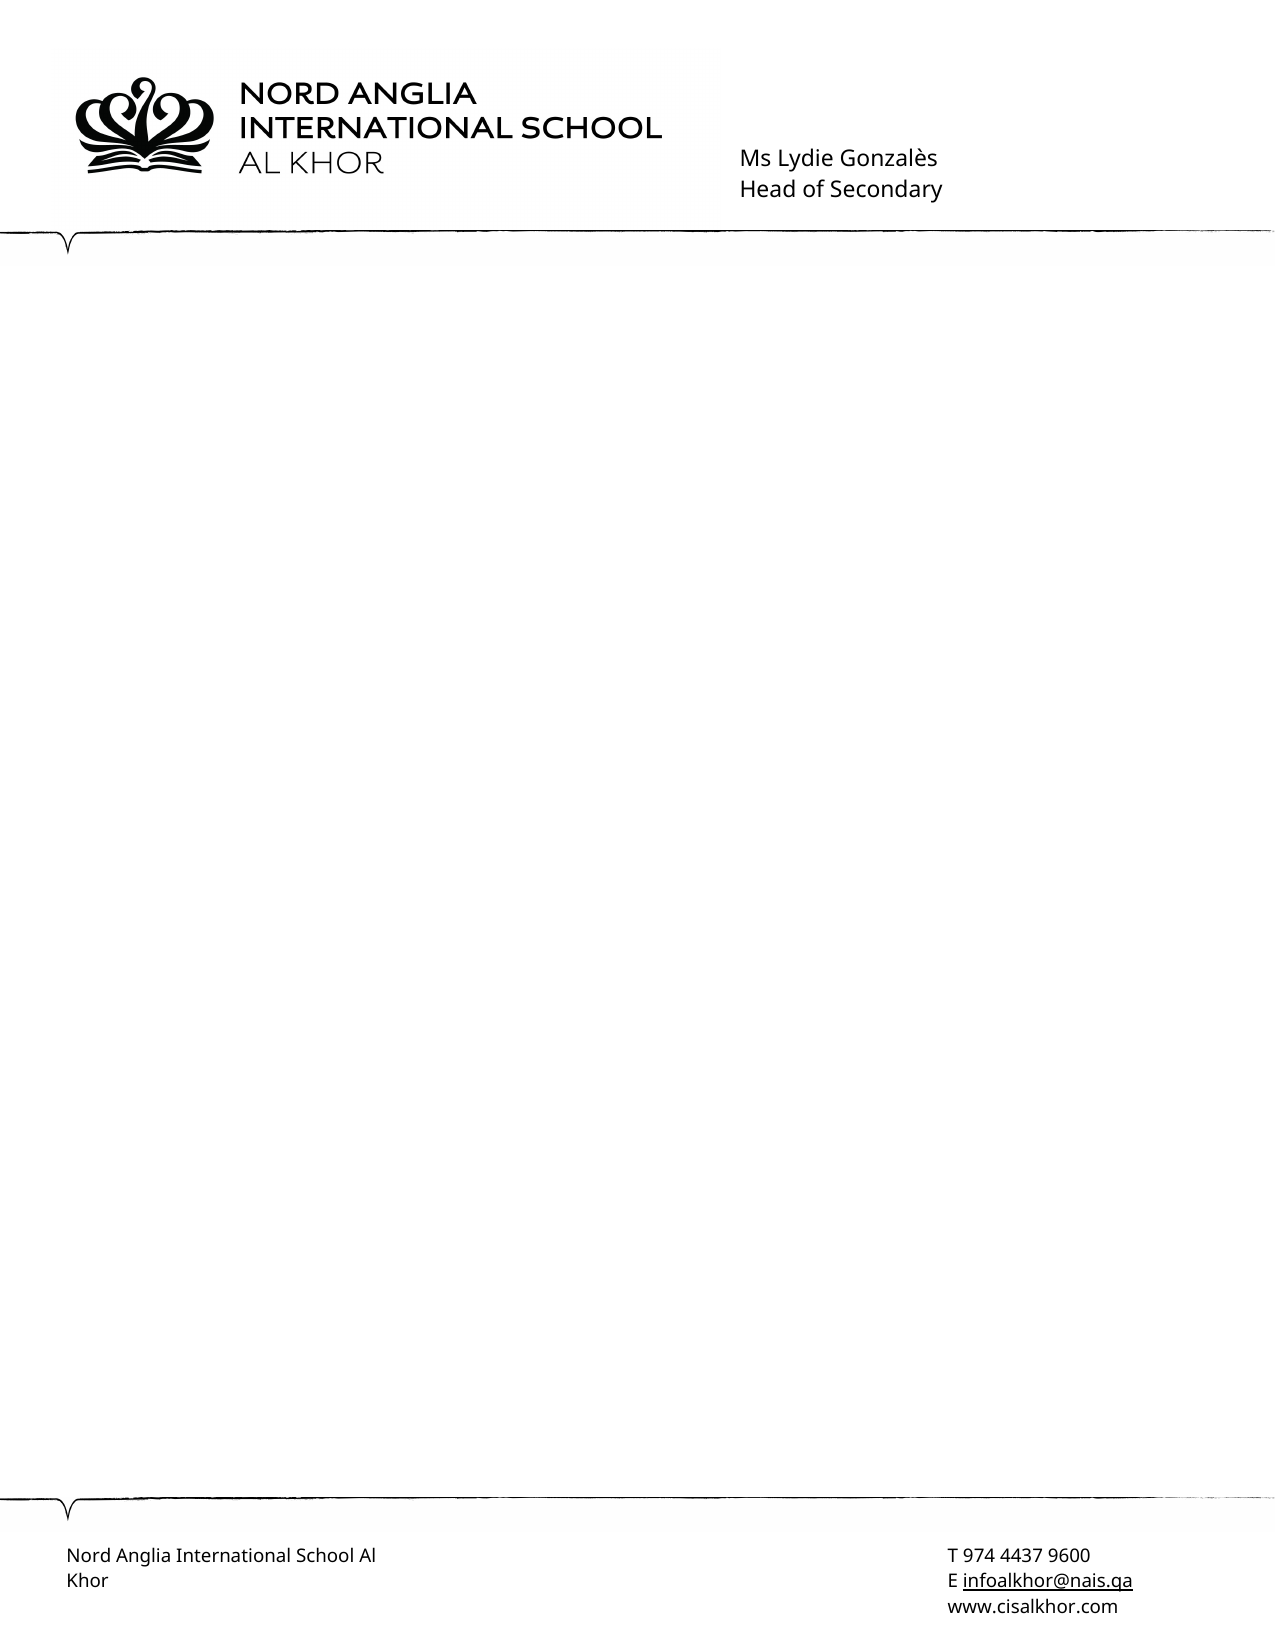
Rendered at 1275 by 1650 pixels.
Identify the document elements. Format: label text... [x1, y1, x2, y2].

text Head of Secondary [89, 173, 1186, 204]
picture [0, 48, 1275, 266]
text Ms Lydie Gonzalès [89, 142, 1186, 173]
picture [0, 1497, 1275, 1532]
